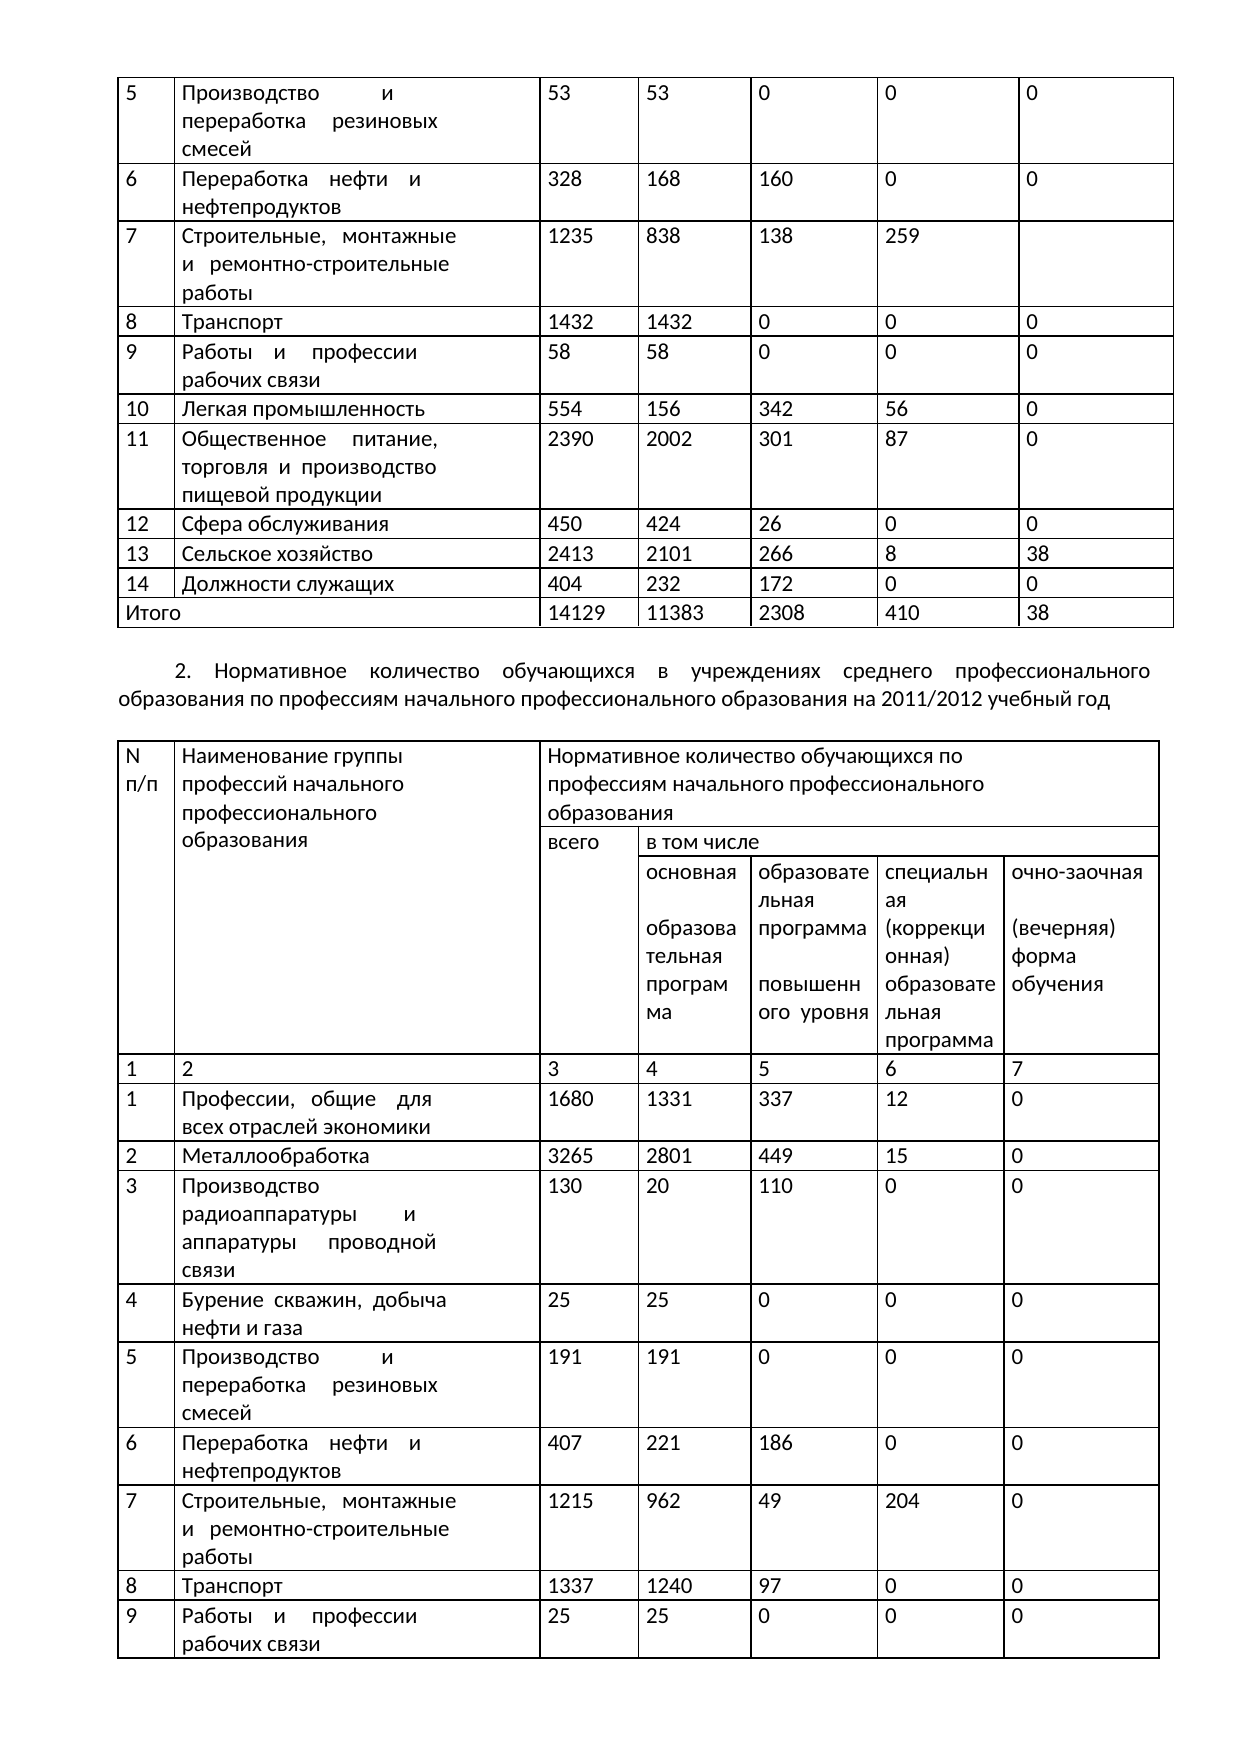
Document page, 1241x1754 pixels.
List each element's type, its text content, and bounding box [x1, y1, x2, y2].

table_cell 266 [752, 539, 877, 567]
table_cell 110 [752, 1171, 877, 1283]
table_cell Производство радиоаппаратуры и аппаратуры проводной связи [175, 1171, 539, 1283]
table_cell 8 [119, 1571, 174, 1599]
table_cell 962 [639, 1486, 750, 1570]
table_cell 0 [1020, 424, 1173, 508]
table_cell 2 [119, 1142, 174, 1170]
table_cell 25 [639, 1285, 750, 1341]
table_cell 38 [1020, 539, 1173, 567]
table_cell 2390 [541, 424, 638, 508]
table_cell Должности служащих [175, 569, 539, 597]
table_cell 424 [639, 510, 750, 538]
table_cell 53 [541, 78, 638, 162]
table_cell 410 [878, 598, 1018, 626]
table_cell 404 [541, 569, 638, 597]
table_cell 2308 [752, 598, 877, 626]
table_cell Переработка нефти и нефтепродуктов [175, 1428, 539, 1484]
table_cell 0 [878, 78, 1018, 162]
table_cell 38 [1020, 598, 1173, 626]
table_cell 13 [119, 539, 174, 567]
table_cell 5 [119, 78, 174, 162]
table_cell 26 [752, 510, 877, 538]
table_cell 1 [119, 1084, 174, 1140]
table_cell Легкая промышленность [175, 395, 539, 422]
table_cell 53 [639, 78, 750, 162]
table_cell 5 [752, 1055, 877, 1082]
table_cell 0 [1020, 337, 1173, 393]
table_cell 12 [119, 510, 174, 538]
table_cell 0 [878, 1428, 1003, 1484]
table_cell 0 [878, 569, 1018, 597]
table_cell 0 [878, 1343, 1003, 1427]
table_cell Сфера обслуживания [175, 510, 539, 538]
table_header N п/п [119, 742, 174, 1053]
table_header Наименование группы профессий начального профессионального образования [175, 742, 539, 1053]
table_cell 0 [752, 307, 877, 335]
table_cell Итого [119, 598, 539, 626]
table_cell 232 [639, 569, 750, 597]
table_cell 0 [878, 1171, 1003, 1283]
table_cell 0 [878, 510, 1018, 538]
table_cell 0 [752, 78, 877, 162]
table_cell 838 [639, 222, 750, 306]
table_cell 0 [752, 1285, 877, 1341]
table_cell 9 [119, 337, 174, 393]
table_cell 160 [752, 164, 877, 220]
table_cell 0 [1005, 1285, 1158, 1341]
table_header Нормативное количество обучающихся по профессиям начального профессионального образования [541, 742, 1158, 826]
table_cell Производство и переработка резиновых смесей [175, 1343, 539, 1427]
table_cell 25 [541, 1285, 638, 1341]
table_cell 1432 [541, 307, 638, 335]
table_cell 1235 [541, 222, 638, 306]
table_cell 0 [878, 1601, 1003, 1657]
table_cell 0 [878, 307, 1018, 335]
table_cell 191 [541, 1343, 638, 1427]
table_cell 0 [1005, 1343, 1158, 1427]
table_cell 12 [878, 1084, 1003, 1140]
table_cell Строительные, монтажные и ремонтно-строительные работы [175, 222, 539, 306]
table_cell 0 [1020, 307, 1173, 335]
table_cell 301 [752, 424, 877, 508]
table_cell 138 [752, 222, 877, 306]
table_cell 14129 [541, 598, 638, 626]
table_cell 15 [878, 1142, 1003, 1170]
table_cell Общественное питание, торговля и производство пищевой продукции [175, 424, 539, 508]
table_cell 449 [752, 1142, 877, 1170]
table_cell 0 [1005, 1142, 1158, 1170]
table_cell 0 [1005, 1084, 1158, 1140]
table_cell 20 [639, 1171, 750, 1283]
table_cell Транспорт [175, 307, 539, 335]
text 2. Нормативное количество обучающихся в учреждениях среднего профессионального образования по профессиям начального профессионального образования на 2011/2012 учебный год [118, 656, 1152, 712]
table_cell 1337 [541, 1571, 638, 1599]
table_cell 0 [878, 164, 1018, 220]
table_cell 186 [752, 1428, 877, 1484]
table_cell 7 [119, 222, 174, 306]
table_cell 97 [752, 1571, 877, 1599]
table_cell 0 [1005, 1486, 1158, 1570]
table_cell 87 [878, 424, 1018, 508]
table_cell Работы и профессии рабочих связи [175, 1601, 539, 1657]
table_cell 49 [752, 1486, 877, 1570]
table_cell 4 [119, 1285, 174, 1341]
table_cell 2413 [541, 539, 638, 567]
table_cell специальная (коррекционная) образовательная программа [878, 857, 1003, 1053]
table_cell образовательная программа повышенного уровня [752, 857, 877, 1053]
table_cell 156 [639, 395, 750, 422]
table_cell 1240 [639, 1571, 750, 1599]
table_cell 554 [541, 395, 638, 422]
table_cell 11 [119, 424, 174, 508]
table_cell Металлообработка [175, 1142, 539, 1170]
table_cell 0 [1020, 395, 1173, 422]
table_cell 259 [878, 222, 1018, 306]
table_cell 10 [119, 395, 174, 422]
table_cell Переработка нефти и нефтепродуктов [175, 164, 539, 220]
table_cell Бурение скважин, добыча нефти и газа [175, 1285, 539, 1341]
table_cell Профессии, общие для всех отраслей экономики [175, 1084, 539, 1140]
table_cell 6 [119, 1428, 174, 1484]
table_cell Сельское хозяйство [175, 539, 539, 567]
table_cell 1215 [541, 1486, 638, 1570]
table_cell 8 [119, 307, 174, 335]
table_cell 0 [1020, 164, 1173, 220]
table_cell 14 [119, 569, 174, 597]
table_cell [1020, 222, 1173, 306]
table_cell Строительные, монтажные и ремонтно-строительные работы [175, 1486, 539, 1570]
table_cell 25 [639, 1601, 750, 1657]
table_cell очно-заочная (вечерняя) форма обучения [1005, 857, 1158, 1053]
table_cell 0 [878, 337, 1018, 393]
table_cell 9 [119, 1601, 174, 1657]
table_cell 3 [541, 1055, 638, 1082]
table_cell 0 [1020, 569, 1173, 597]
table_cell в том числе [639, 827, 1158, 855]
table_cell 191 [639, 1343, 750, 1427]
table_cell 1680 [541, 1084, 638, 1140]
table_cell 3265 [541, 1142, 638, 1170]
table_cell 0 [1005, 1571, 1158, 1599]
table_cell 221 [639, 1428, 750, 1484]
table_cell 2101 [639, 539, 750, 567]
table_cell 0 [1020, 78, 1173, 162]
table_cell 11383 [639, 598, 750, 626]
table_cell 2801 [639, 1142, 750, 1170]
table_cell 0 [1005, 1171, 1158, 1283]
table_cell 6 [878, 1055, 1003, 1082]
table_cell основная образовательная программа [639, 857, 750, 1053]
table_cell 130 [541, 1171, 638, 1283]
table_cell Транспорт [175, 1571, 539, 1599]
table_cell 3 [119, 1171, 174, 1283]
table_cell 2002 [639, 424, 750, 508]
table_cell 1331 [639, 1084, 750, 1140]
table_cell 58 [639, 337, 750, 393]
table_cell 58 [541, 337, 638, 393]
table_cell 168 [639, 164, 750, 220]
table_cell Работы и профессии рабочих связи [175, 337, 539, 393]
table_cell 7 [119, 1486, 174, 1570]
table_cell 5 [119, 1343, 174, 1427]
table_cell Производство и переработка резиновых смесей [175, 78, 539, 162]
table_cell 56 [878, 395, 1018, 422]
table_cell 0 [752, 1343, 877, 1427]
table_cell 25 [541, 1601, 638, 1657]
table_cell 1 [119, 1055, 174, 1082]
table_cell 337 [752, 1084, 877, 1140]
table_cell 342 [752, 395, 877, 422]
table_cell 0 [1005, 1428, 1158, 1484]
table_cell 6 [119, 164, 174, 220]
table_cell 407 [541, 1428, 638, 1484]
table_cell 0 [752, 1601, 877, 1657]
table_cell 204 [878, 1486, 1003, 1570]
table_cell 0 [878, 1571, 1003, 1599]
table_cell 0 [752, 337, 877, 393]
table_cell 0 [1020, 510, 1173, 538]
table_cell 450 [541, 510, 638, 538]
table_cell 0 [878, 1285, 1003, 1341]
table_cell 1432 [639, 307, 750, 335]
table_cell 0 [1005, 1601, 1158, 1657]
table_cell 4 [639, 1055, 750, 1082]
table_cell 7 [1005, 1055, 1158, 1082]
table_cell всего [541, 827, 638, 1053]
table_cell 328 [541, 164, 638, 220]
table_cell 172 [752, 569, 877, 597]
table_cell 8 [878, 539, 1018, 567]
table_cell 2 [175, 1055, 539, 1082]
